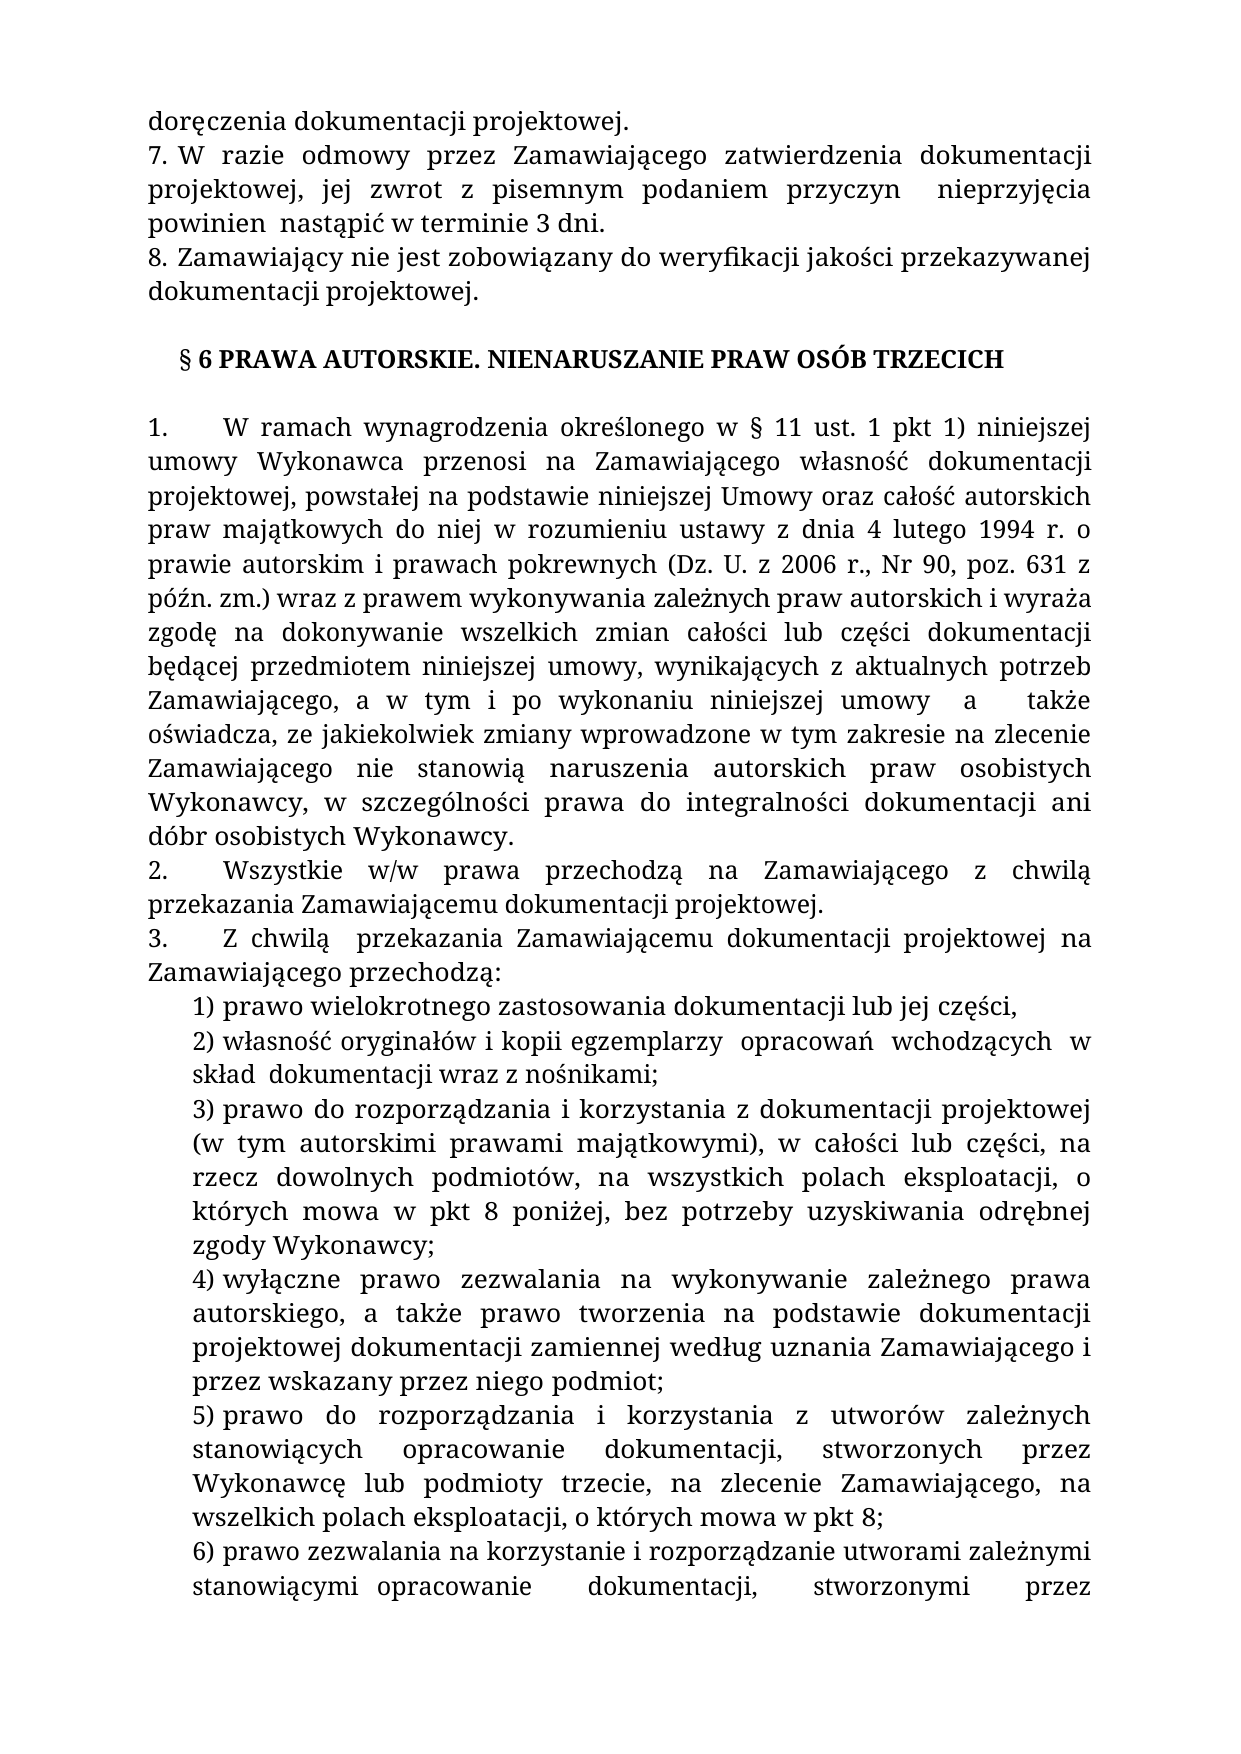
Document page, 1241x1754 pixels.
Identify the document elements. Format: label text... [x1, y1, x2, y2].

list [148, 103, 1093, 137]
list W ramach wynagrodzenia określonego w § 11 ust. 1 pkt 1) niniejszej umowy Wykonawca przenosi na Zamawiającego własność dokumentacji projektowej, powstałej na podstawie niniejszej Umowy oraz całość autorskich praw majątkowych do niej w rozumieniu ustawy z dnia 4 lutego 1994 r. o prawie autorskim i prawach pokrewnych (Dz. U. z 2006 r., Nr 90, poz. 631 z późn. zm.) wraz z prawem wykonywania zależnych praw autorskich i wyraża zgodę na dokonywanie wszelkich zmian całości lub części dokumentacji będącej przedmiotem niniejszej umowy, wynikających z aktualnych potrzeb Zamawiającego, a w tym i po wykonaniu niniejszej umowy a także oświadcza, ze jakiekolwiek zmiany wprowadzone w tym zakresie na zlecenie Zamawiającego nie stanowią naruszenia autorskich praw osobistych Wykonawcy, w szczególności prawa do integralności dokumentacji ani dóbr osobistych Wykonawcy. [148, 410, 1092, 853]
list Z chwilą przekazania Zamawiającemu dokumentacji projektowej na Zamawiającego przechodzą: [148, 921, 1092, 989]
list wyłączne prawo zezwalania na wykonywanie zależnego prawa autorskiego, a także prawo tworzenia na podstawie dokumentacji projektowej dokumentacji zamiennej według uznania Zamawiającego i przez wskazany przez niego podmiot; [192, 1262, 1092, 1398]
list prawo do rozporządzania i korzystania z dokumentacji projektowej (w tym autorskimi prawami majątkowymi), w całości lub części, na rzecz dowolnych podmiotów, na wszystkich polach eksploatacji, o których mowa w pkt 8 poniżej, bez potrzeby uzyskiwania odrębnej zgody Wykonawcy; [192, 1091, 1092, 1262]
list W razie odmowy przez Zamawiającego zatwierdzenia dokumentacji projektowej, jej zwrot z pisemnym podaniem przyczyn nieprzyjęcia powinien nastąpić w terminie 3 dni. [148, 137, 1093, 240]
list własność oryginałów i kopii egzemplarzy opracowań wchodzących w skład dokumentacji wraz z nośnikami; [192, 1023, 1092, 1091]
list Zamawiający nie jest zobowiązany do weryfikacji jakości przekazywanej dokumentacji projektowej. [148, 240, 1093, 308]
list prawo wielokrotnego zastosowania dokumentacji lub jej części, [192, 989, 1092, 1023]
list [192, 1534, 1092, 1602]
text § 6 PRAWA AUTORSKIE. NIENARUSZANIE PRAW OSÓB TRZECICH [148, 342, 1035, 376]
list prawo do rozporządzania i korzystania z utworów zależnych stanowiących opracowanie dokumentacji, stworzonych przez Wykonawcę lub podmioty trzecie, na zlecenie Zamawiającego, na wszelkich polach eksploatacji, o których mowa w pkt 8; [192, 1398, 1092, 1534]
list Wszystkie w/w prawa przechodzą na Zamawiającego z chwilą przekazania Zamawiającemu dokumentacji projektowej. [148, 853, 1092, 921]
